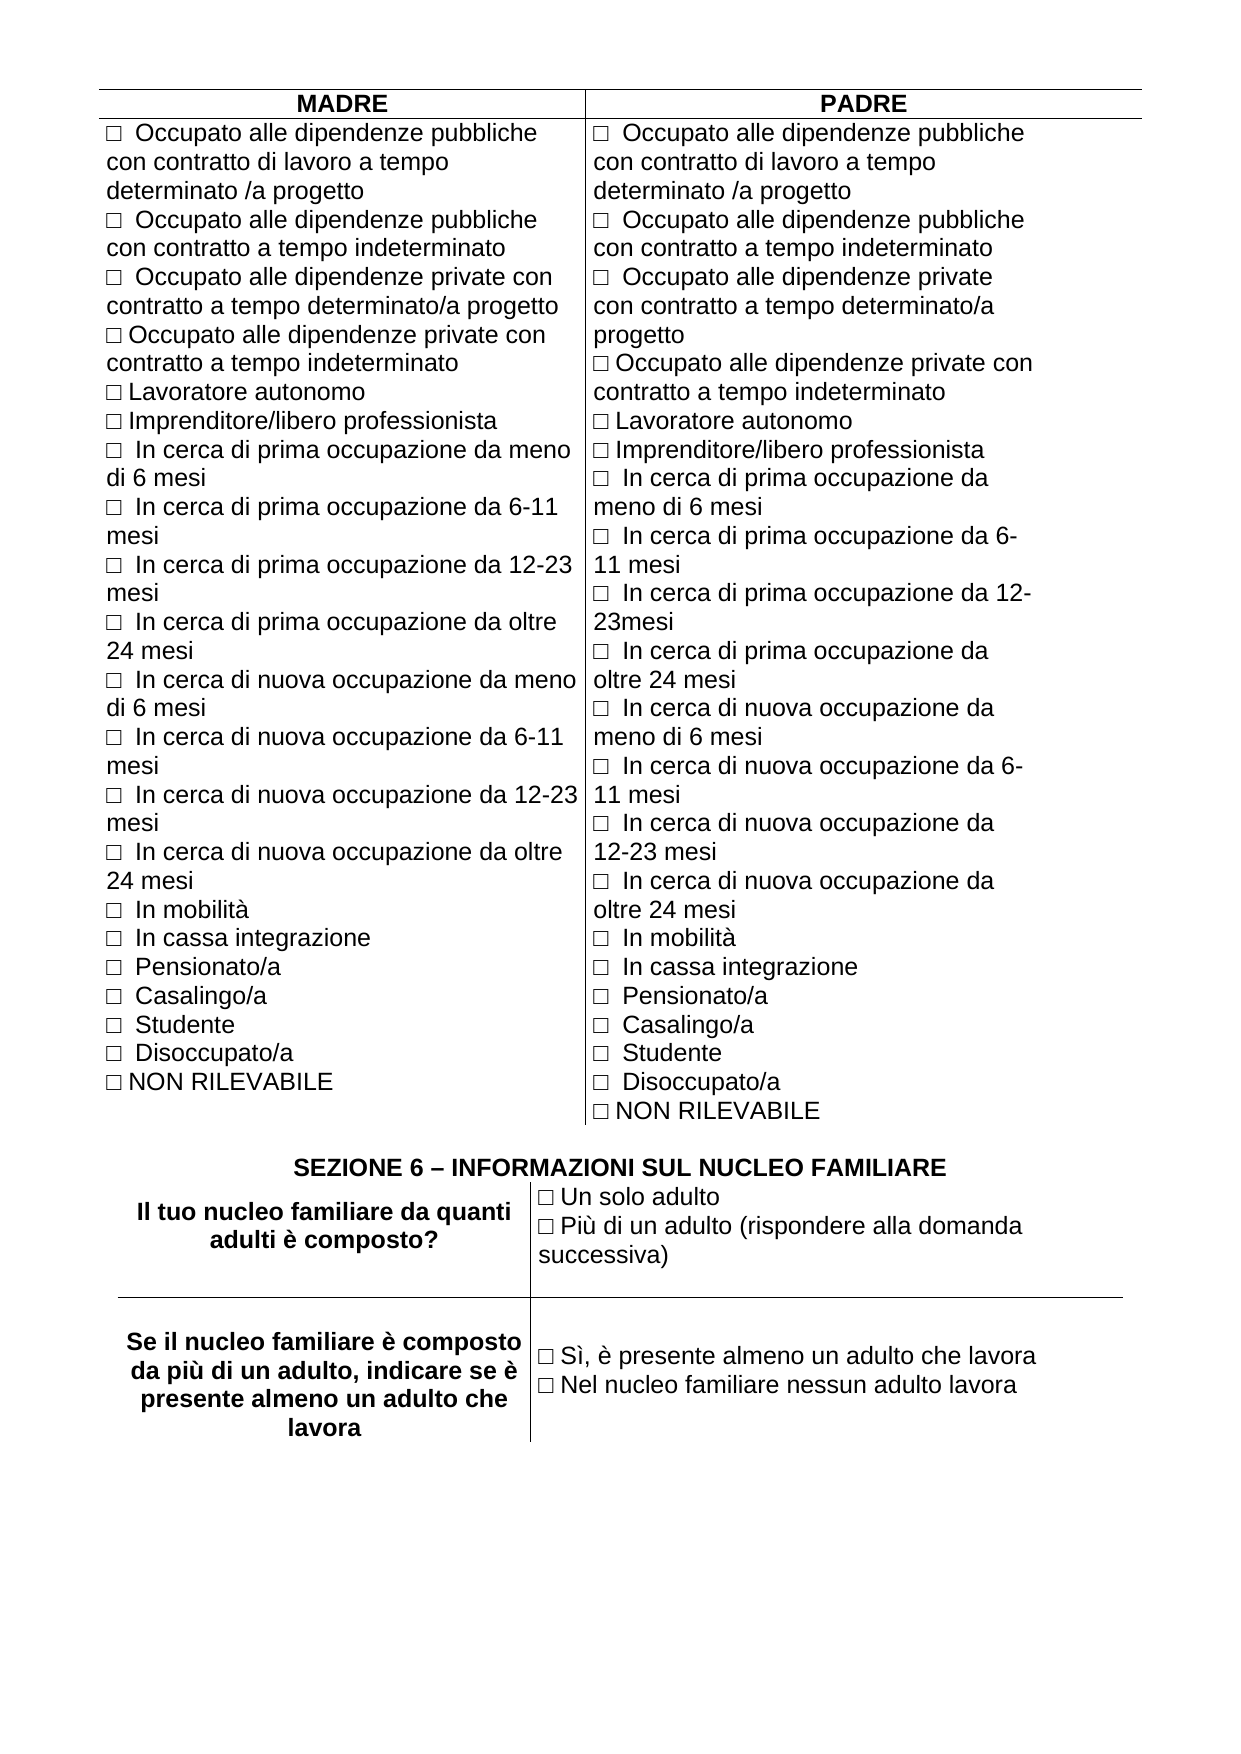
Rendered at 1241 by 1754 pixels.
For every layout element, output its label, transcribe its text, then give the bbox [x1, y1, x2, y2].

table_cell Se il nucleo familiare è composto da più di un adulto, indicare se è presente almeno un adulto che lavora [118, 1298, 530, 1442]
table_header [99, 90, 585, 117]
table_cell □ Occupato alle dipendenze pubbliche con contratto di lavoro a tempo determinato /a progetto □ Occupato alle dipendenze pubbliche con contratto a tempo indeterminato □ Occupato alle dipendenze private con contratto a tempo determinato/a progetto □ Occupato alle dipendenze private con contratto a tempo indeterminato □ Lavoratore autonomo □ Imprenditore/libero professionista □ In cerca di prima occupazione da meno di 6 mesi □ In cerca di prima occupazione da 6-11 mesi □ In cerca di prima occupazione da 12-23 mesi □ In cerca di prima occupazione da oltre 24 mesi □ In cerca di nuova occupazione da meno di 6 mesi □ In cerca di nuova occupazione da 6-11 mesi □ In cerca di nuova occupazione da 12-23 mesi □ In cerca di nuova occupazione da oltre 24 mesi □ In mobilità □ In cassa integrazione □ Pensionato/a □ Casalingo/a □ Studente □ Disoccupato/a □ NON RILEVABILE [99, 119, 585, 1125]
table_header Il tuo nucleo familiare da quanti adulti è composto? [118, 1182, 530, 1297]
table_cell □ Sì, è presente almeno un adulto che lavora □ Nel nucleo familiare nessun adulto lavora [531, 1298, 1123, 1442]
table_cell □ Occupato alle dipendenze pubbliche con contratto di lavoro a tempo determinato /a progetto □ Occupato alle dipendenze pubbliche con contratto a tempo indeterminato □ Occupato alle dipendenze private con contratto a tempo determinato/a progetto □ Occupato alle dipendenze private con contratto a tempo indeterminato □ Lavoratore autonomo □ Imprenditore/libero professionista □ In cerca di prima occupazione da meno di 6 mesi □ In cerca di prima occupazione da 6-11 mesi □ In cerca di prima occupazione da 12-23mesi □ In cerca di prima occupazione da oltre 24 mesi □ In cerca di nuova occupazione da meno di 6 mesi □ In cerca di nuova occupazione da 6-11 mesi □ In cerca di nuova occupazione da 12-23 mesi □ In cerca di nuova occupazione da oltre 24 mesi □ In mobilità □ In cassa integrazione □ Pensionato/a □ Casalingo/a □ Studente □ Disoccupato/a □ NON RILEVABILE [586, 119, 1042, 1125]
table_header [586, 90, 1142, 117]
text SEZIONE 6 – INFORMAZIONI SUL NUCLEO FAMILIARE [118, 1153, 1122, 1182]
table_header □ Un solo adulto □ Più di un adulto (rispondere alla domanda successiva) [531, 1182, 1123, 1297]
